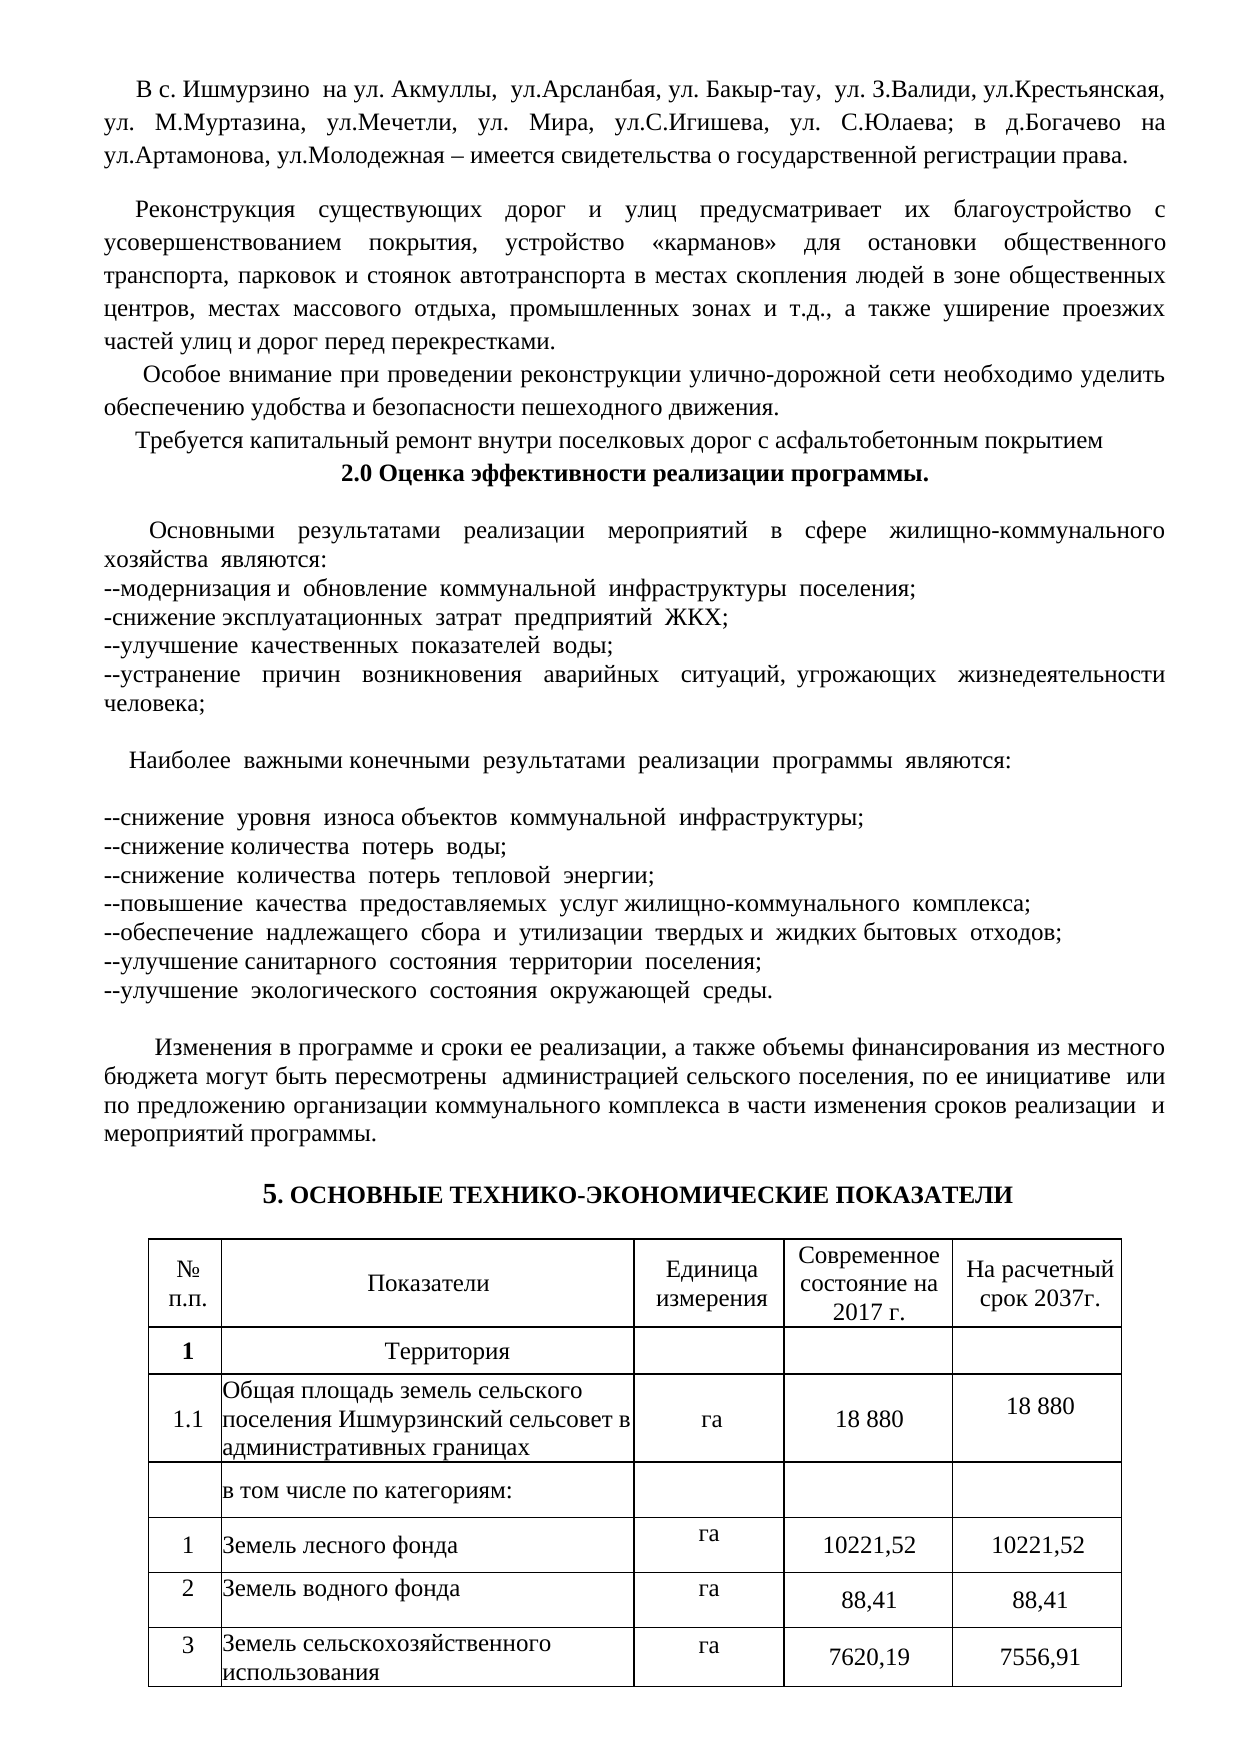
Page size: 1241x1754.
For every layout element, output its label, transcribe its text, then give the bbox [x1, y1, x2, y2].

table_cell Территория [222, 1328, 633, 1373]
table_cell [149, 1463, 221, 1517]
table_cell [953, 1328, 1121, 1373]
text Основными результатами реализации мероприятий в сфере жилищно-коммунального хозяйства являются: [103, 515, 1167, 573]
table_header На расчетный срок 2037г. [953, 1240, 1121, 1326]
table_cell 7556,91 [953, 1628, 1121, 1686]
text --улучшение экологического состояния окружающей среды. [103, 975, 1167, 1003]
text Требуется капитальный ремонт внутри поселковых дорог с асфальтобетонным покрытием [103, 425, 1167, 454]
table_cell Земель сельскохозяйственного использования [222, 1628, 633, 1686]
table_cell Общая площадь земель сельского поселения Ишмурзинский сельсовет в административных границах [222, 1375, 633, 1461]
table_cell Земель лесного фонда [222, 1518, 633, 1572]
table_cell 1 [149, 1518, 221, 1572]
table_header Современное состояние на 2017 г. [785, 1240, 952, 1326]
table_cell га [635, 1573, 783, 1627]
table_cell га [635, 1628, 783, 1686]
table_cell 1.1 [149, 1375, 221, 1461]
table_cell Земель водного фонда [222, 1573, 633, 1627]
table_cell [953, 1463, 1121, 1517]
text --модернизация и обновление коммунальной инфраструктуры поселения; [103, 573, 1167, 602]
table_cell га [635, 1518, 783, 1572]
text Наиболее важными конечными результатами реализации программы являются: [103, 745, 1167, 773]
table_cell в том числе по категориям: [222, 1463, 633, 1517]
table_cell 18 880 [953, 1375, 1121, 1461]
table_cell 2 [149, 1573, 221, 1627]
table_cell [635, 1328, 783, 1373]
table_header Единица измерения [635, 1240, 783, 1326]
text --снижение количества потерь тепловой энергии; [103, 860, 1167, 888]
text --улучшение качественных показателей воды; [103, 630, 1167, 659]
table_cell 3 [149, 1628, 221, 1686]
text 2.0 Оценка эффективности реализации программы. [103, 458, 1167, 487]
table_cell 1 [149, 1328, 221, 1373]
table_cell 10221,52 [785, 1518, 952, 1572]
text --улучшение санитарного состояния территории поселения; [103, 946, 1167, 975]
table_cell га [635, 1375, 783, 1461]
text Изменения в программе и сроки ее реализации, а также объемы финансирования из местного бюджета могут быть пересмотрены администрацией сельского поселения, по ее инициативе или по предложению организации коммунального комплекса в части изменения сроков реализации и мероприятий программы. [103, 1032, 1167, 1147]
text --снижение уровня износа объектов коммунальной инфраструктуры; [103, 802, 1167, 831]
table_cell 7620,19 [785, 1628, 952, 1686]
table_cell 88,41 [785, 1573, 952, 1627]
text 5. ОСНОВНЫЕ ТЕХНИКО-ЭКОНОМИЧЕСКИЕ ПОКАЗАТЕЛИ [103, 1176, 1172, 1209]
text -снижение эксплуатационных затрат предприятий ЖКХ; [103, 602, 1167, 630]
text --снижение количества потерь воды; [103, 831, 1167, 860]
text В с. Ишмурзино на ул. Акмуллы, ул.Арсланбая, ул. Бакыр-тау, ул. З.Валиди, ул.Крестьянская, ул. М.Муртазина, ул.Мечетли, ул. Мира, ул.С.Игишева, ул. С.Юлаева; в д.Богачево на ул.Артамонова, ул.Молодежная – имеется свидетельства о государственной регистрации права. [103, 74, 1167, 169]
table_cell [785, 1463, 952, 1517]
table_header Показатели [222, 1240, 633, 1326]
table_cell 18 880 [785, 1375, 952, 1461]
text --устранение причин возникновения аварийных ситуаций, угрожающих жизнедеятельности человека; [103, 659, 1167, 717]
table_cell [635, 1463, 783, 1517]
table_cell 88,41 [953, 1573, 1121, 1627]
text --повышение качества предоставляемых услуг жилищно-коммунального комплекса; [103, 888, 1167, 917]
text --обеспечение надлежащего сбора и утилизации твердых и жидких бытовых отходов; [103, 917, 1167, 946]
table_cell [785, 1328, 952, 1373]
text Реконструкция существующих дорог и улиц предусматривает их благоустройство с усовершенствованием покрытия, устройство «карманов» для остановки общественного транспорта, парковок и стоянок автотранспорта в местах скопления людей в зоне общественных центров, местах массового отдыха, промышленных зонах и т.д., а также уширение проезжих частей улиц и дорог перед перекрестками. [103, 194, 1167, 354]
table_cell 10221,52 [953, 1518, 1121, 1572]
table_header № п.п. [149, 1240, 221, 1326]
text Особое внимание при проведении реконструкции улично-дорожной сети необходимо уделить обеспечению удобства и безопасности пешеходного движения. [103, 359, 1167, 421]
